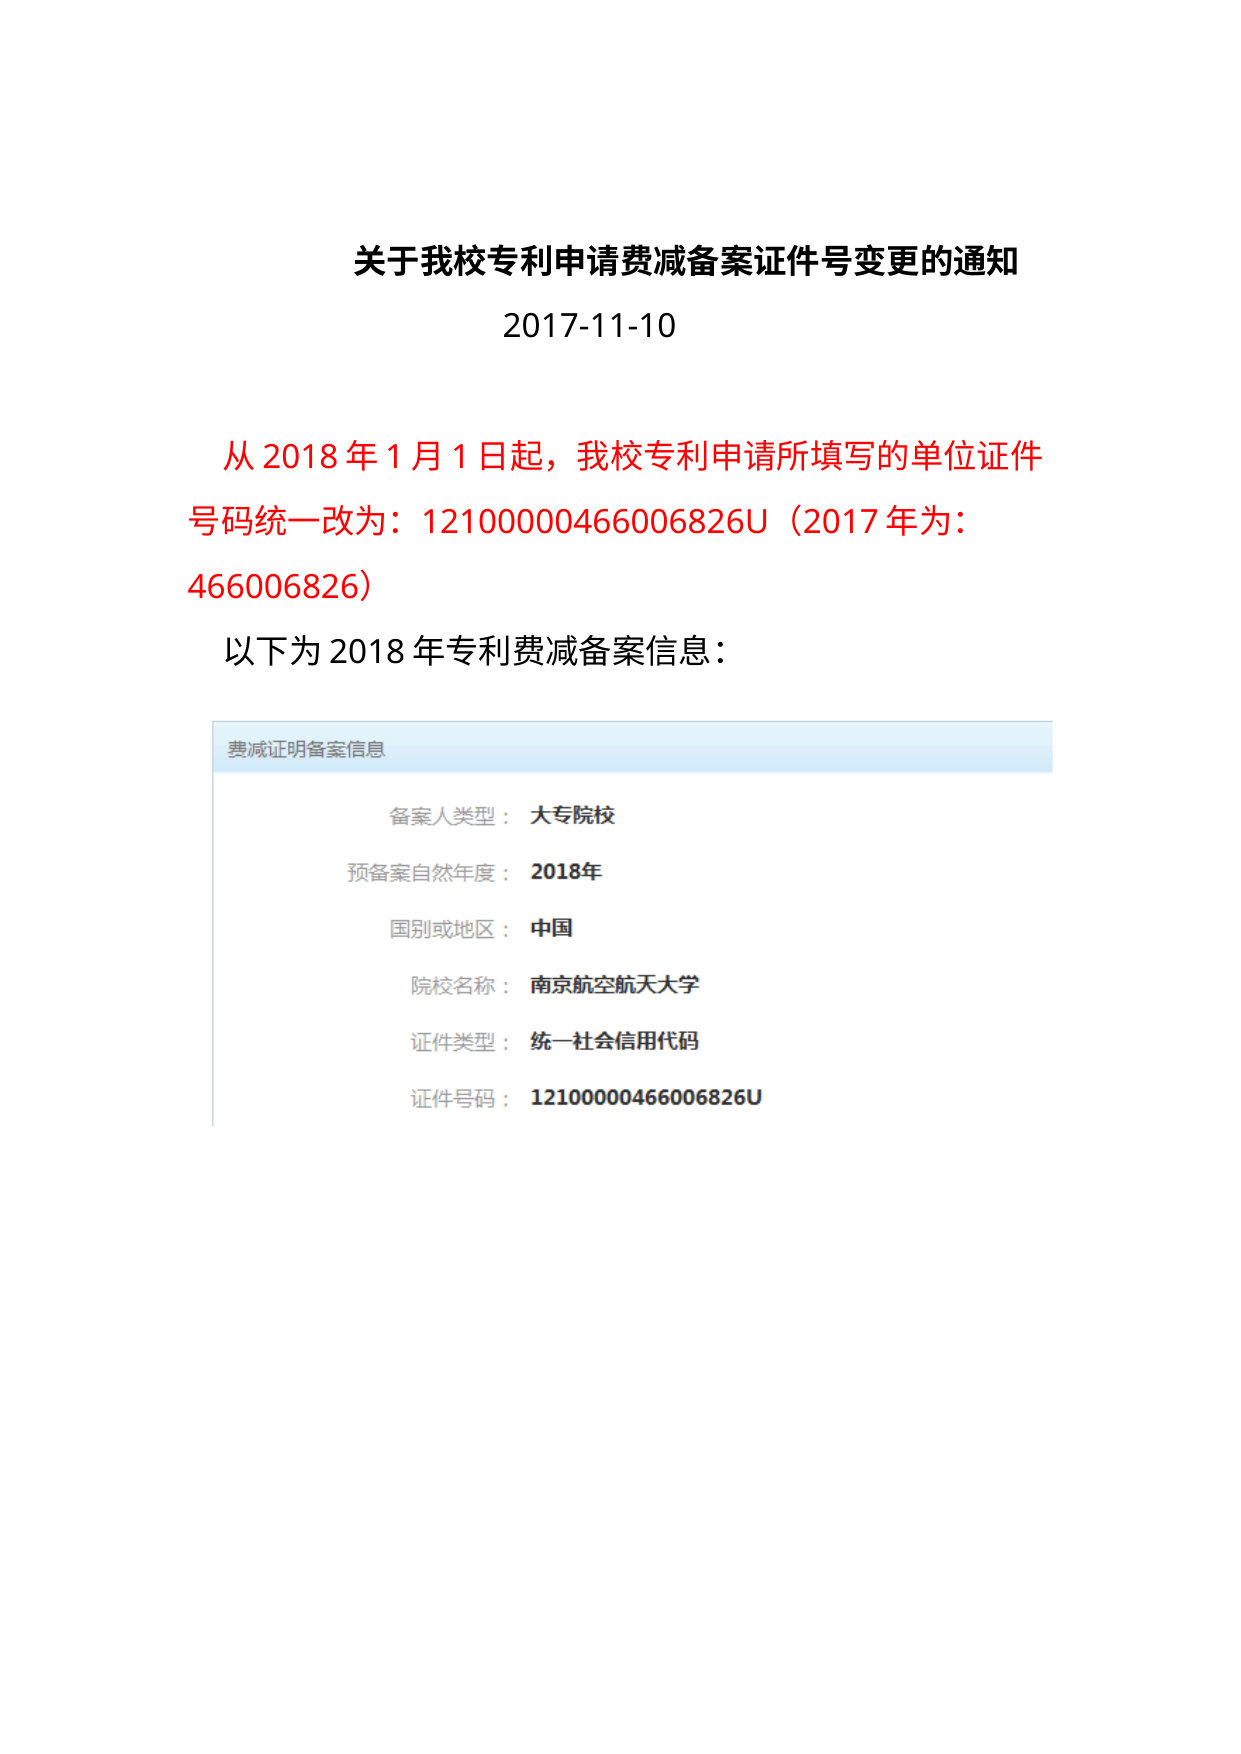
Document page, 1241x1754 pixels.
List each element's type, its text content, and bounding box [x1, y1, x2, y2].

picture [187, 714, 1053, 1126]
text 以下为2018年专利费减备案信息： [187, 617, 1053, 682]
text 2017-11-10 从2018年1月1日起，我校专利申请所填写的单位证件号码统一改为：12100000466006826U（2017年为：466006826） [187, 292, 1053, 617]
text 关于我校专利申请费减备案证件号变更的通知 [187, 227, 1053, 292]
